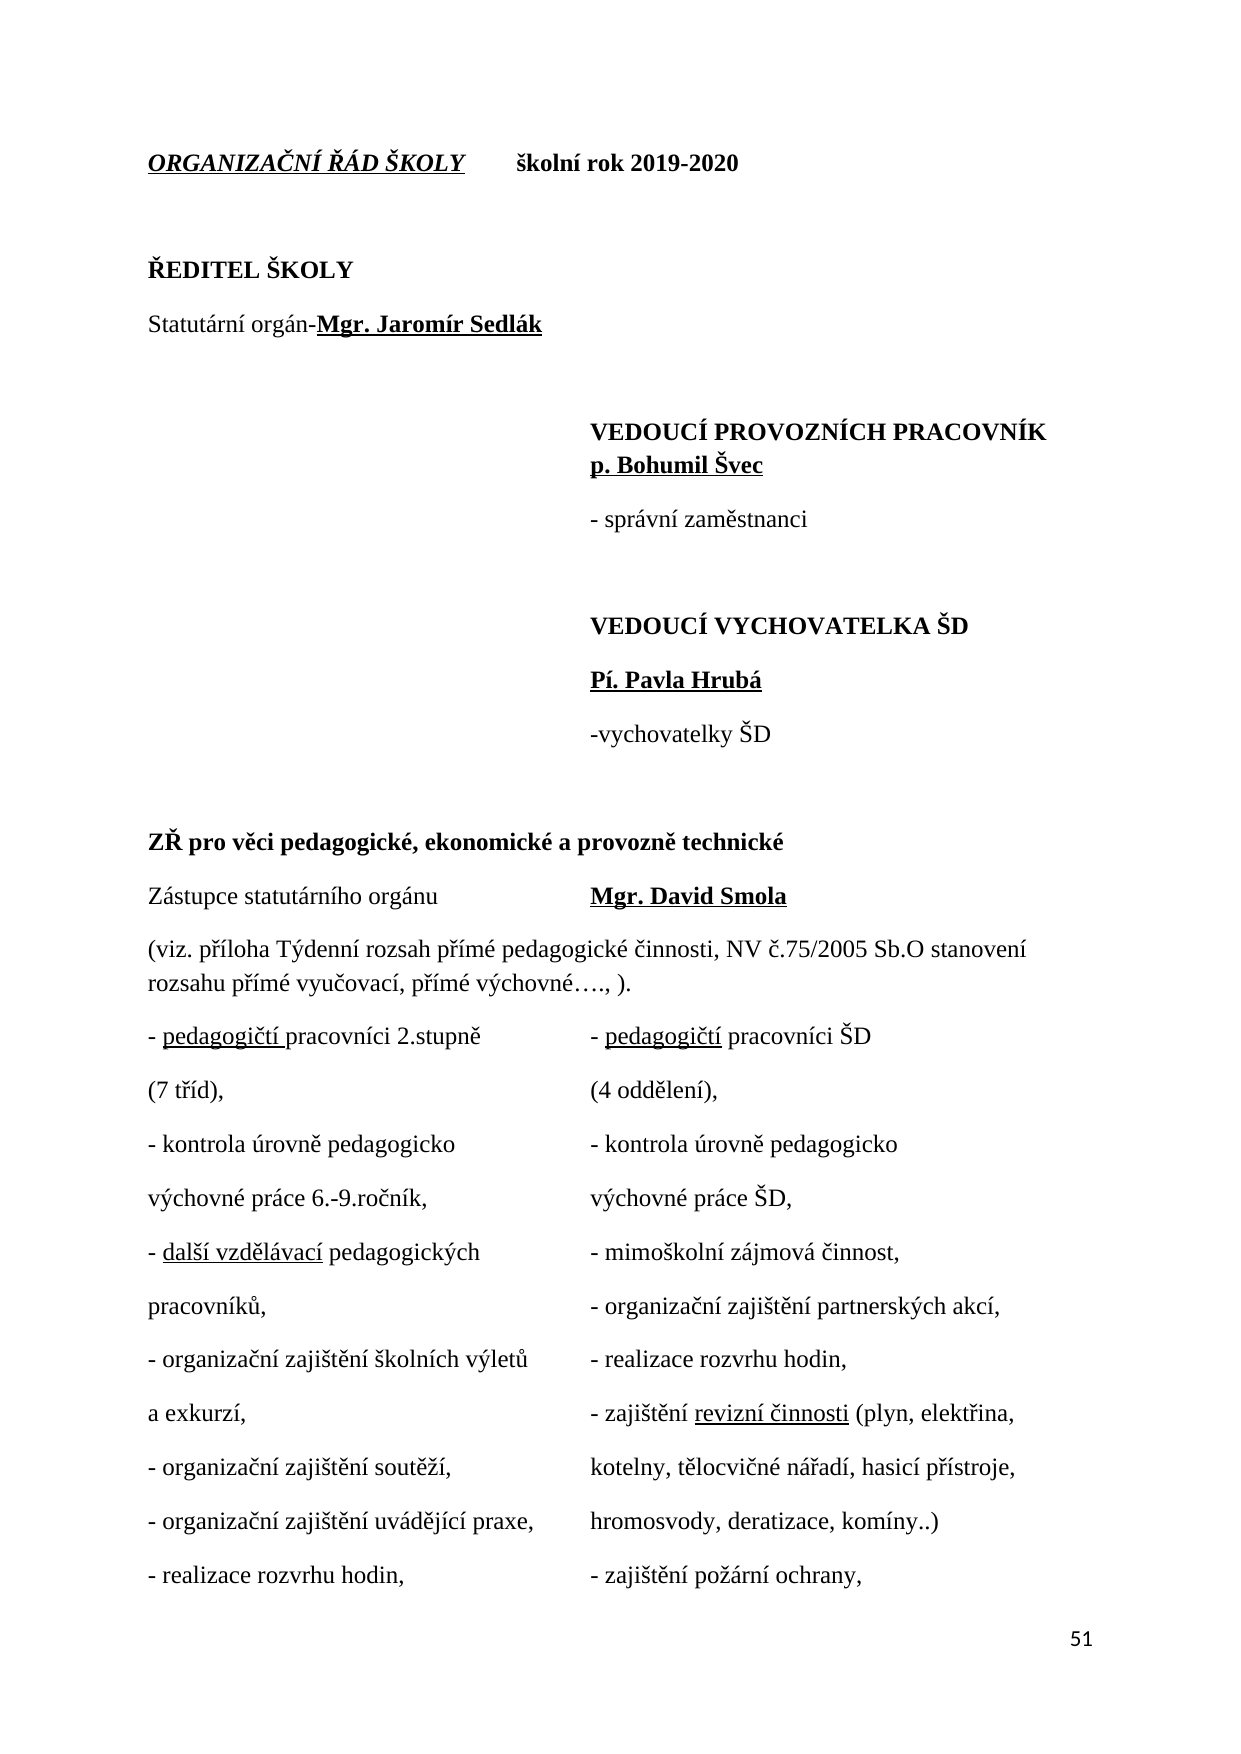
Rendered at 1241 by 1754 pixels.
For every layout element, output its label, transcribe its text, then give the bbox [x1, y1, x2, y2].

text VEDOUCÍ PROVOZNÍCH PRACOVNÍK p. Bohumil Švec [590, 417, 1093, 479]
text Pí. Pavla Hrubá [590, 665, 1093, 694]
text Statutární orgán-Mgr. Jaromír Sedlák [148, 309, 1093, 338]
text -vychovatelky ŠD [590, 719, 1093, 748]
text ZŘ pro věci pedagogické, ekonomické a provozně technické [148, 827, 1093, 856]
text - organizační zajištění školních výletů - realizace rozvrhu hodin, [148, 1344, 1093, 1373]
text - organizační zajištění uvádějící praxe, hromosvody, deratizace, komíny..) [148, 1506, 1093, 1535]
text - pedagogičtí pracovníci 2.stupně - pedagogičtí pracovníci ŠD [148, 1021, 1093, 1050]
text (viz. příloha Týdenní rozsah přímé pedagogické činnosti, NV č.75/2005 Sb.O stanovení rozsahu přímé vyučovací, přímé výchovné…., ). [148, 934, 1093, 996]
text Zástupce statutárního orgánu Mgr. David Smola [148, 881, 1093, 909]
text ORGANIZAČNÍ ŘÁD ŠKOLY školní rok 2019-2020 [148, 148, 1093, 176]
text pracovníků, - organizační zajištění partnerských akcí, [148, 1291, 1093, 1319]
text VEDOUCÍ VYCHOVATELKA ŠD [590, 611, 1093, 640]
text ŘEDITEL ŠKOLY [148, 255, 1093, 284]
text - organizační zajištění soutěží, kotelny, tělocvičné nářadí, hasicí přístroje, [148, 1452, 1093, 1481]
text (7 tříd), (4 oddělení), [148, 1075, 1093, 1104]
text - další vzdělávací pedagogických - mimoškolní zájmová činnost, [148, 1237, 1093, 1266]
text - realizace rozvrhu hodin, - zajištění požární ochrany, [148, 1560, 1093, 1589]
text výchovné práce 6.-9.ročník, výchovné práce ŠD, [148, 1183, 1093, 1212]
text - kontrola úrovně pedagogicko - kontrola úrovně pedagogicko [148, 1129, 1093, 1158]
text - správní zaměstnanci [590, 504, 1093, 532]
text a exkurzí, - zajištění revizní činnosti (plyn, elektřina, [148, 1398, 1093, 1427]
